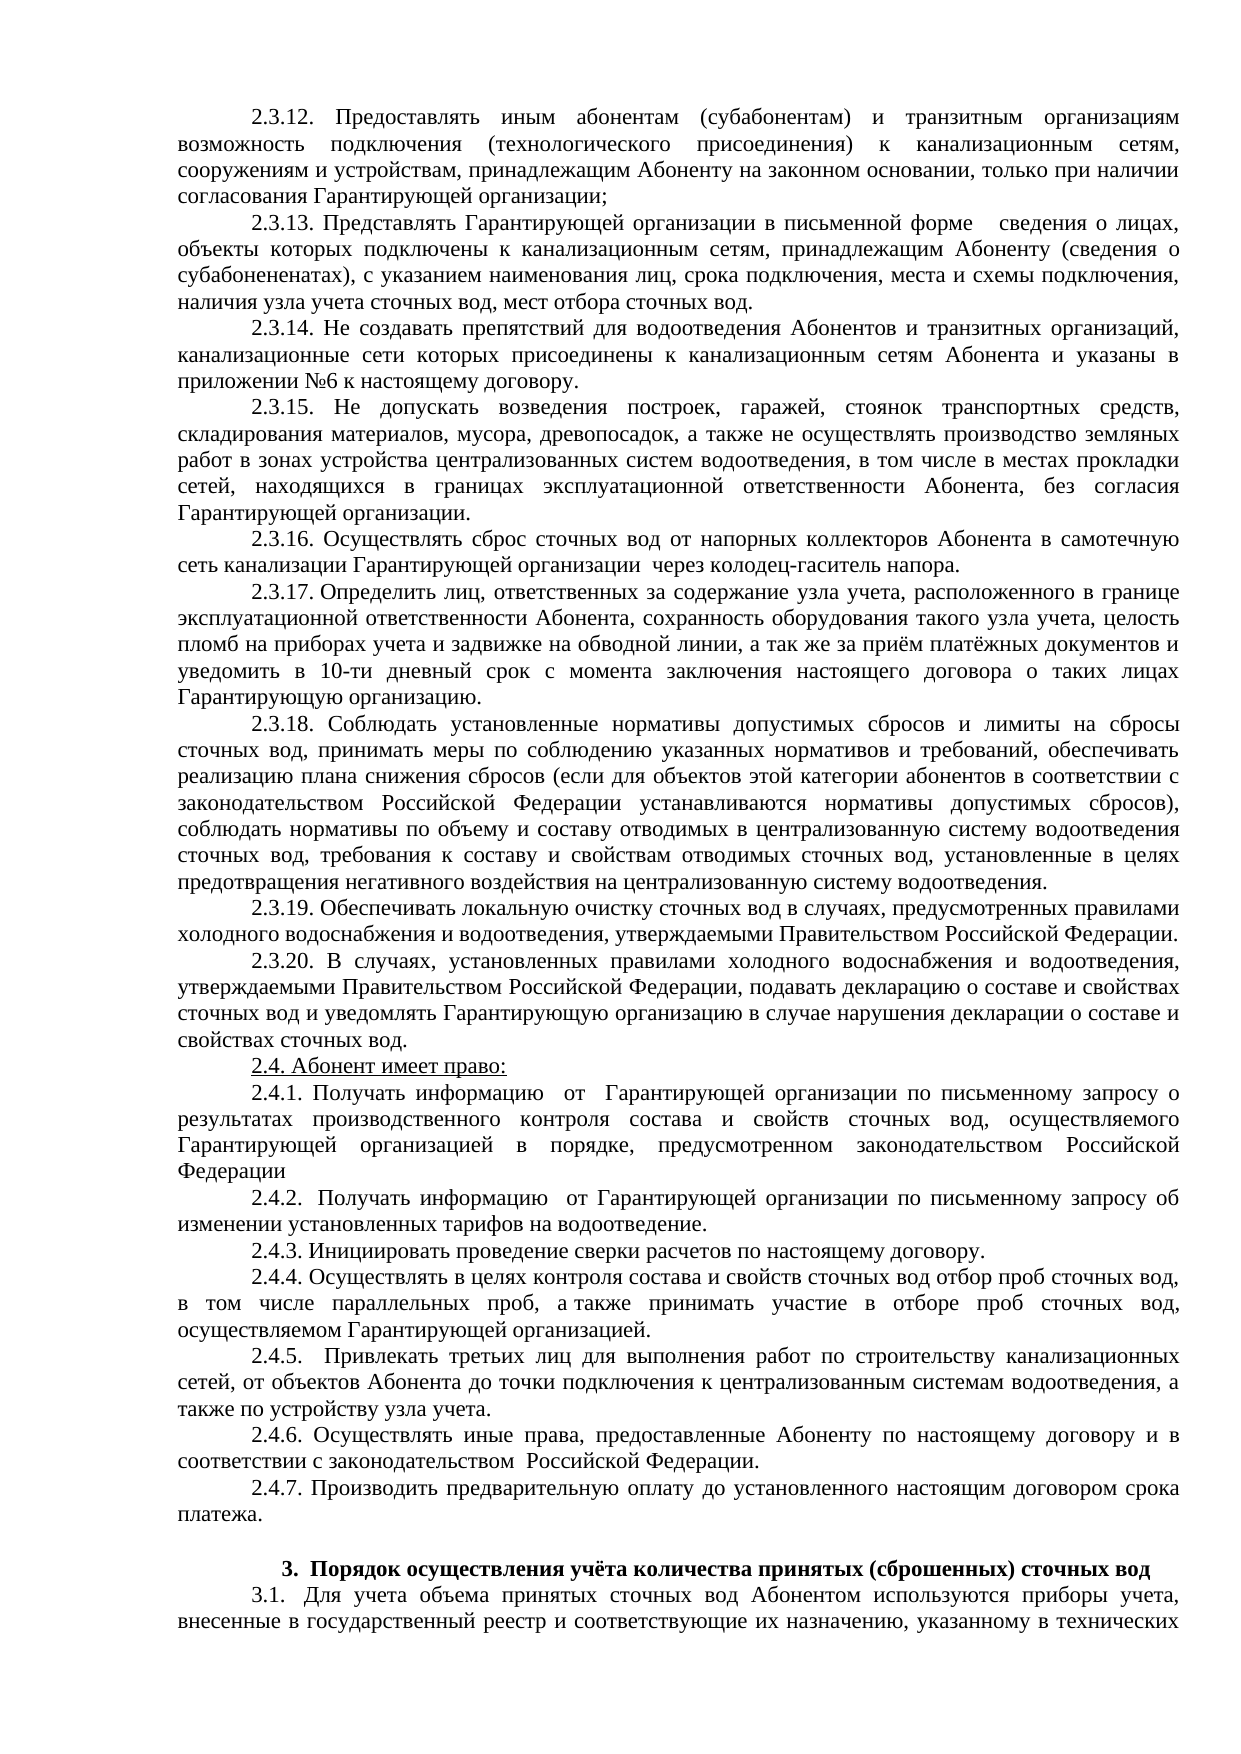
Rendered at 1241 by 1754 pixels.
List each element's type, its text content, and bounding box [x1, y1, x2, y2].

text 2.4.3. Инициировать проведение сверки расчетов по настоящему договору. [177, 1237, 1181, 1263]
text 2.3.16. Осуществлять сброс сточных вод от напорных коллекторов Абонента в самотечную сеть канализации Гарантирующей организации через колодец-гаситель напора. [177, 525, 1181, 578]
text 2.4.1. Получать информацию от Гарантирующей организации по письменному запросу о результатах производственного контроля состава и свойств сточных вод, осуществляемого Гарантирующей организацией в порядке, предусмотренном законодательством Российской Федерации [177, 1078, 1181, 1184]
text 2.4.5. Привлекать третьих лиц для выполнения работ по строительству канализационных сетей, от объектов Абонента до точки подключения к централизованным системам водоотведения, а также по устройству узла учета. [177, 1342, 1181, 1421]
text 2.4.6. Осуществлять иные права, предоставленные Абоненту по настоящему договору и в соответствии с законодательством Российской Федерации. [177, 1421, 1181, 1474]
text 2.3.20. В случаях, установленных правилами холодного водоснабжения и водоотведения, утверждаемыми Правительством Российской Федерации, подавать декларацию о составе и свойствах сточных вод и уведомлять Гарантирующую организацию в случае нарушения декларации о составе и свойствах сточных вод. [177, 947, 1181, 1052]
text 2.4.2. Получать информацию от Гарантирующей организации по письменному запросу об изменении установленных тарифов на водоотведение. [177, 1184, 1181, 1237]
text 3. Порядок осуществления учёта количества принятых (сброшенных) сточных вод [177, 1554, 1181, 1581]
text 2.3.13. Представлять Гарантирующей организации в письменной форме сведения о лицах, объекты которых подключены к канализационным сетям, принадлежащим Абоненту (сведения о субабонененатах), с указанием наименования лиц, срока подключения, места и схемы подключения, наличия узла учета сточных вод, мест отбора сточных вод. [177, 209, 1181, 314]
text 2.3.14. Не создавать препятствий для водоотведения Абонентов и транзитных организаций, канализационные сети которых присоединены к канализационным сетям Абонента и указаны в приложении №6 к настоящему договору. [177, 314, 1181, 393]
text 2.3.19. Обеспечивать локальную очистку сточных вод в случаях, предусмотренных правилами холодного водоснабжения и водоотведения, утверждаемыми Правительством Российской Федерации. [177, 894, 1181, 947]
text 2.3.17. Определить лиц, ответственных за содержание узла учета, расположенного в границе эксплуатационной ответственности Абонента, сохранность оборудования такого узла учета, целость пломб на приборах учета и задвижке на обводной линии, а так же за приём платёжных документов и уведомить в 10-ти дневный срок с момента заключения настоящего договора о таких лицах Гарантирующую организацию. [177, 578, 1181, 709]
text 2.3.12. Предоставлять иным абонентам (субабонентам) и транзитным организациям возможность подключения (технологического присоединения) к канализационным сетям, сооружениям и устройствам, принадлежащим Абоненту на законном основании, только при наличии согласования Гарантирующей организации; [177, 103, 1181, 209]
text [177, 1581, 1181, 1634]
text 2.4. Абонент имеет право: [177, 1052, 1181, 1078]
text 2.3.15. Не допускать возведения построек, гаражей, стоянок транспортных средств, складирования материалов, мусора, древопосадок, а также не осуществлять производство земляных работ в зонах устройства централизованных систем водоотведения, в том числе в местах прокладки сетей, находящихся в границах эксплуатационной ответственности Абонента, без согласия Гарантирующей организации. [177, 393, 1181, 525]
text 2.4.4. Осуществлять в целях контроля состава и свойств сточных вод отбор проб сточных вод, в том числе параллельных проб, а также принимать участие в отборе проб сточных вод, осуществляемом Гарантирующей организацией. [177, 1263, 1181, 1342]
text 2.4.7. Производить предварительную оплату до установленного настоящим договором срока платежа. [177, 1474, 1181, 1527]
text 2.3.18. Соблюдать установленные нормативы допустимых сбросов и лимиты на сбросы сточных вод, принимать меры по соблюдению указанных нормативов и требований, обеспечивать реализацию плана снижения сбросов (если для объектов этой категории абонентов в соответствии с законодательством Российской Федерации устанавливаются нормативы допустимых сбросов), соблюдать нормативы по объему и составу отводимых в централизованную систему водоотведения сточных вод, требования к составу и свойствам отводимых сточных вод, установленные в целях предотвращения негативного воздействия на централизованную систему водоотведения. [177, 709, 1181, 894]
